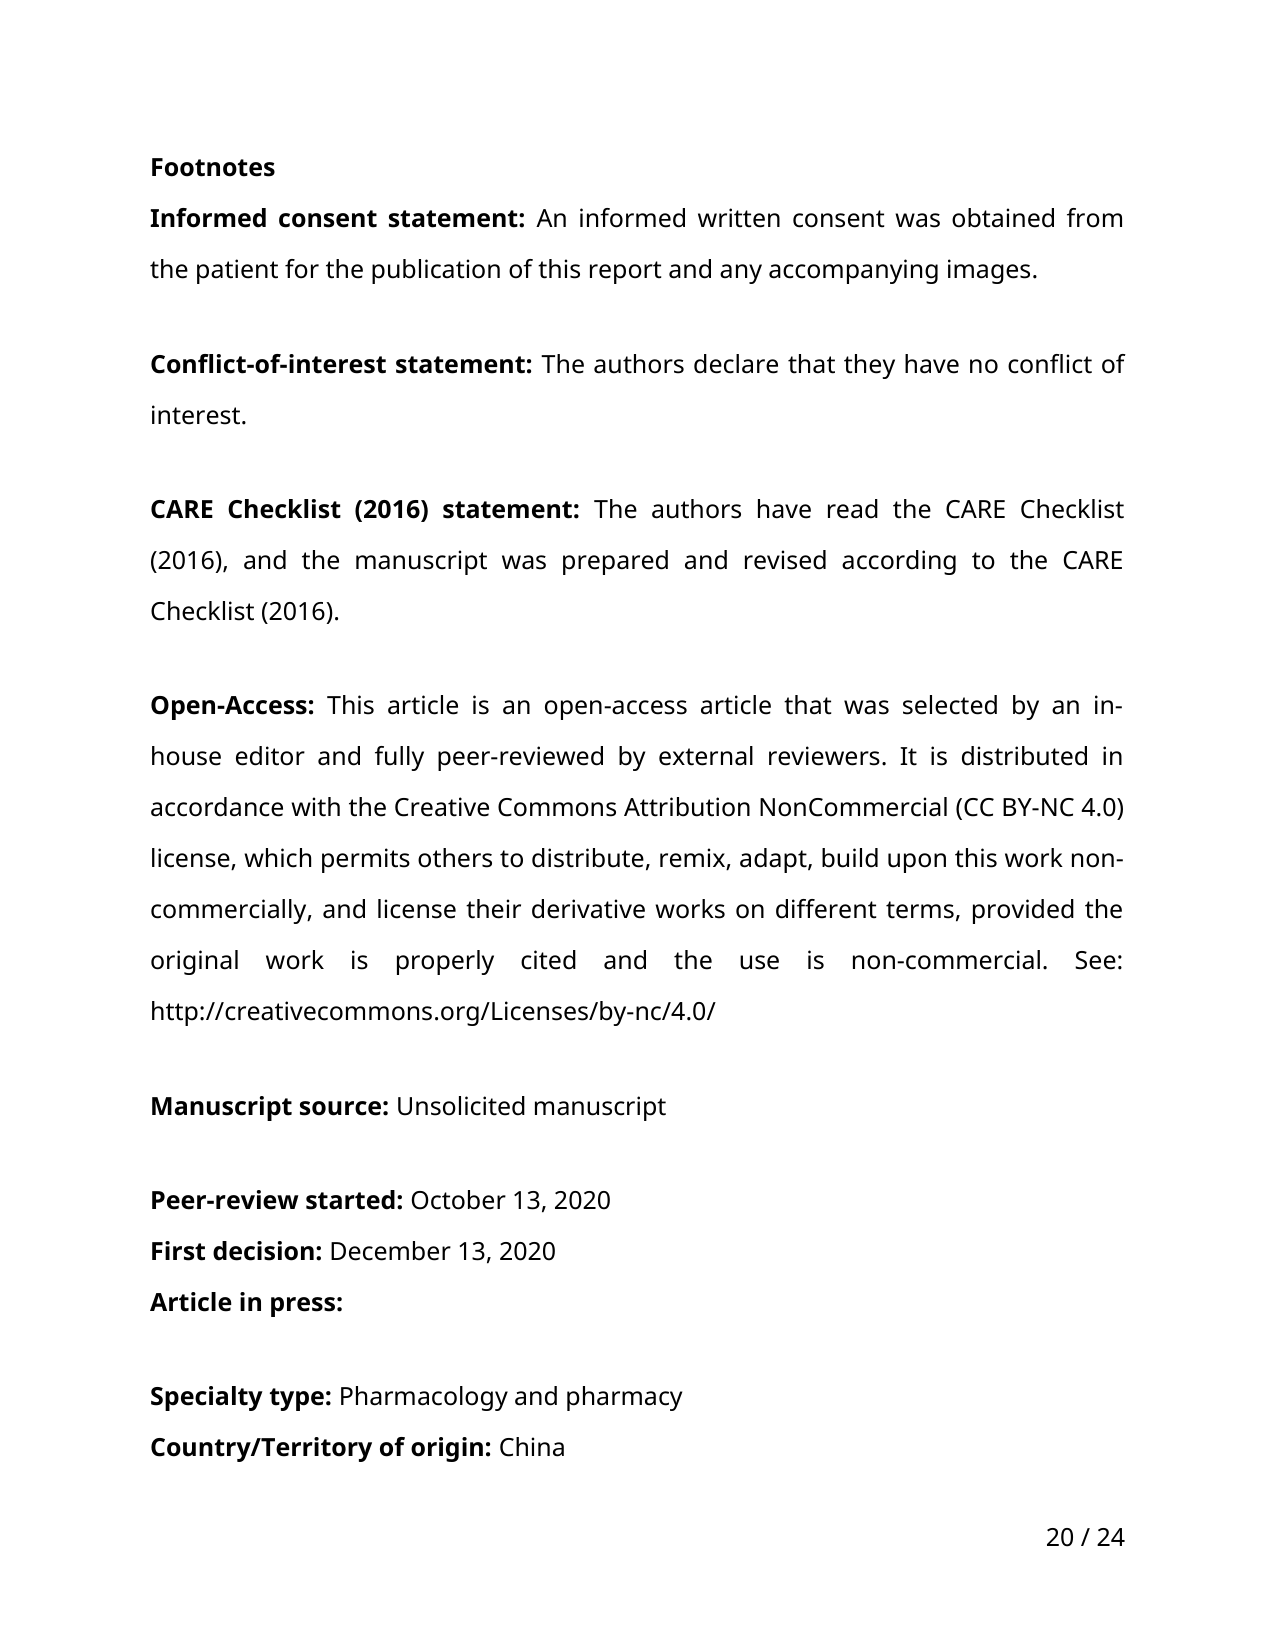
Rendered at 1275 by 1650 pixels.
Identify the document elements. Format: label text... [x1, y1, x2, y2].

text CARE Checklist (2016) statement: The authors have read the CARE Checklist (2016), and the manuscript was prepared and revised according to the CARE Checklist (2016). [150, 491, 1125, 628]
text Open-Access: This article is an open-access article that was selected by an in-house editor and fully peer-reviewed by external reviewers. It is distributed in accordance with the Creative Commons Attribution NonCommercial (CC BY-NC 4.0) license, which permits others to distribute, remix, adapt, build upon this work non-commercially, and license their derivative works on different terms, provided the original work is properly cited and the use is non-commercial. See: http://creativecommons.org/Licenses/by-nc/4.0/ [150, 688, 1125, 1028]
text Specialty type: Pharmacology and pharmacy [150, 1378, 1125, 1413]
text Informed consent statement: An informed written consent was obtained from the patient for the publication of this report and any accompanying images. [150, 201, 1125, 286]
text Footnotes [150, 150, 1125, 184]
text Manuscript source: Unsolicited manuscript [150, 1088, 1125, 1122]
text Peer-review started: October 13, 2020 [150, 1182, 1125, 1216]
text Conflict-of-interest statement: The authors declare that they have no conflict of interest. [150, 346, 1125, 431]
text Article in press: [150, 1284, 1125, 1318]
text Country/Territory of origin: China [150, 1429, 1125, 1464]
text First decision: December 13, 2020 [150, 1233, 1125, 1267]
